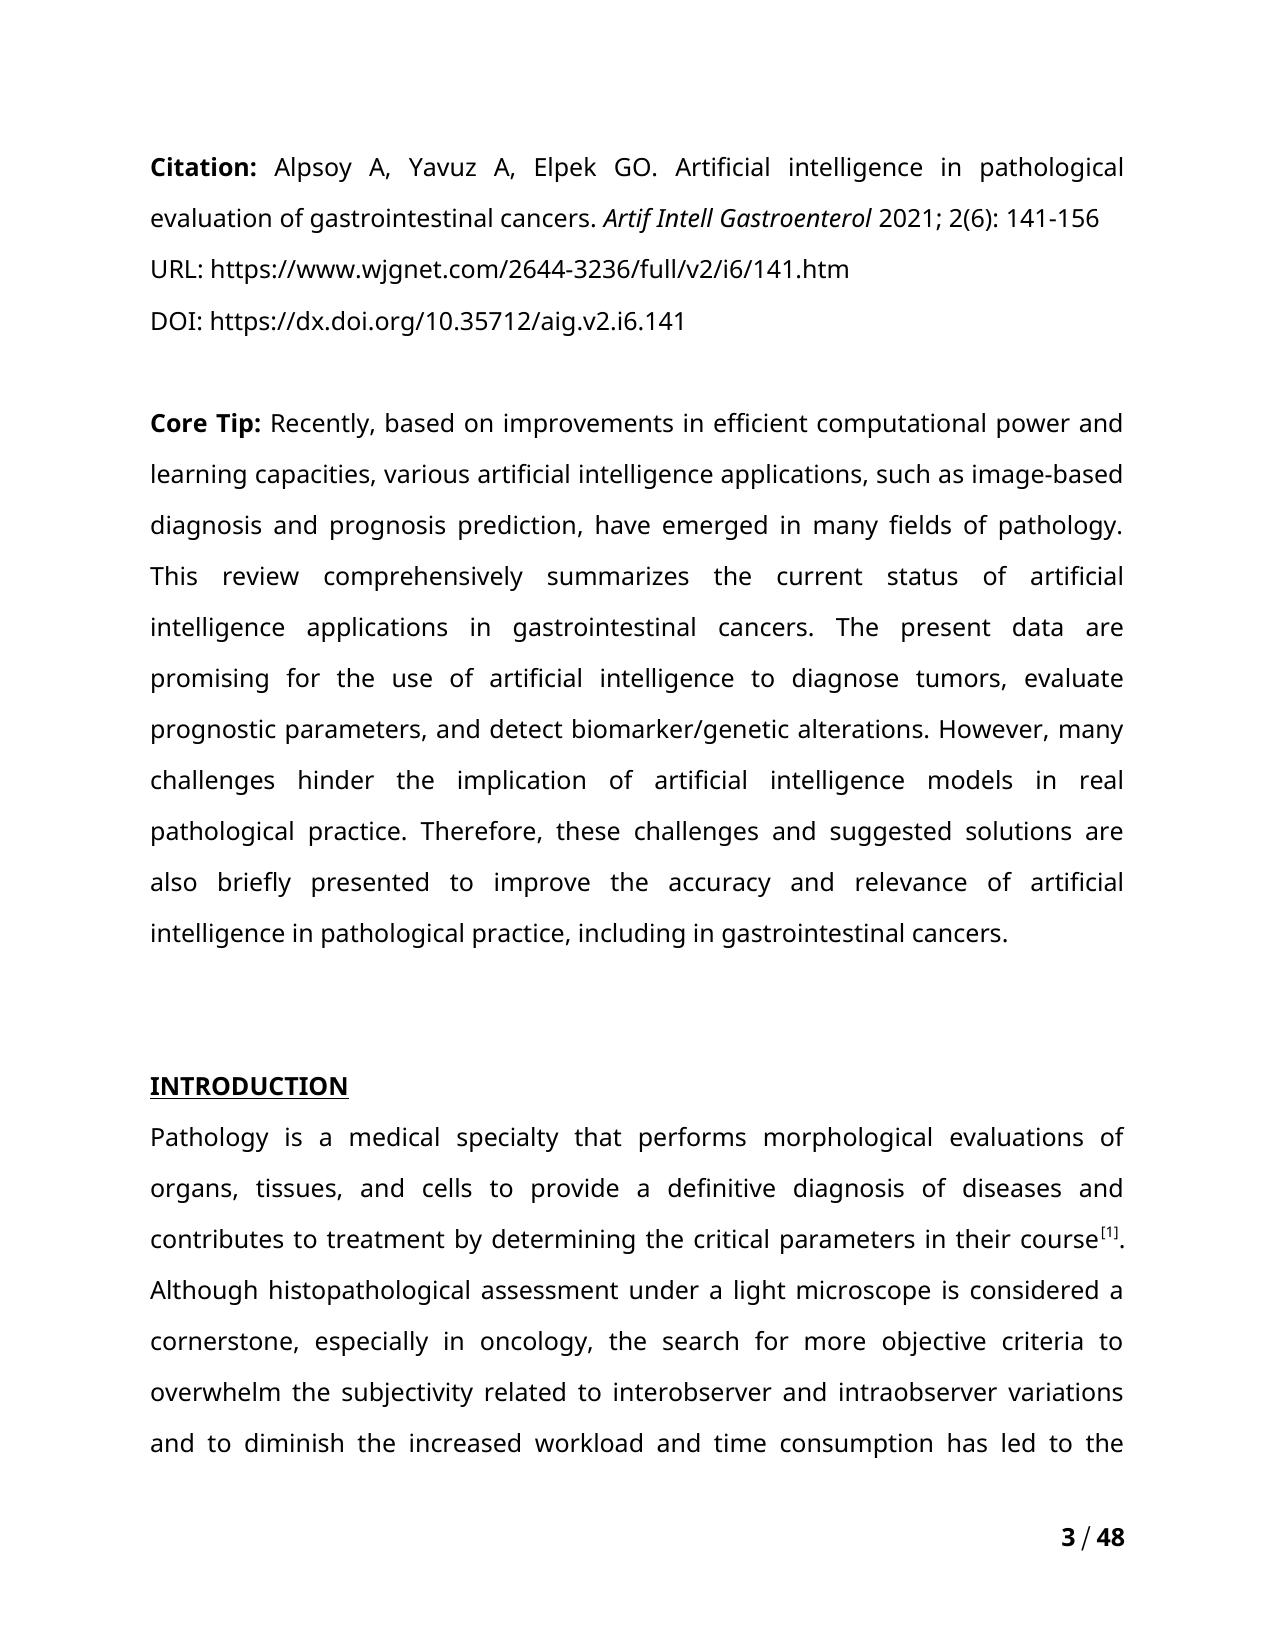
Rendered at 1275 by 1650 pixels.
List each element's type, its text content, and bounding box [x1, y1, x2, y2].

text URL: https://www.wjgnet.com/2644-3236/full/v2/i6/141.htm [150, 252, 1125, 286]
text INTRODUCTION [150, 1069, 1125, 1103]
text Citation: Alpsoy A, Yavuz A, Elpek GO. Artificial intelligence in pathological evaluation of gastrointestinal cancers. Artif Intell Gastroenterol 2021; 2(6): 141-156 [150, 150, 1125, 235]
text DOI: https://dx.doi.org/10.35712/aig.v2.i6.141 [150, 303, 1125, 337]
text Core Tip: Recently, based on improvements in efficient computational power and learning capacities, various artificial intelligence applications, such as image-based diagnosis and prognosis prediction, have emerged in many fields of pathology. This review comprehensively summarizes the current status of artificial intelligence applications in gastrointestinal cancers. The present data are promising for the use of artificial intelligence to diagnose tumors, evaluate prognostic parameters, and detect biomarker/genetic alterations. However, many challenges hinder the implication of artificial intelligence models in real pathological practice. Therefore, these challenges and suggested solutions are also briefly presented to improve the accuracy and relevance of artificial intelligence in pathological practice, including in gastrointestinal cancers. [150, 405, 1125, 950]
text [150, 1120, 1125, 1460]
